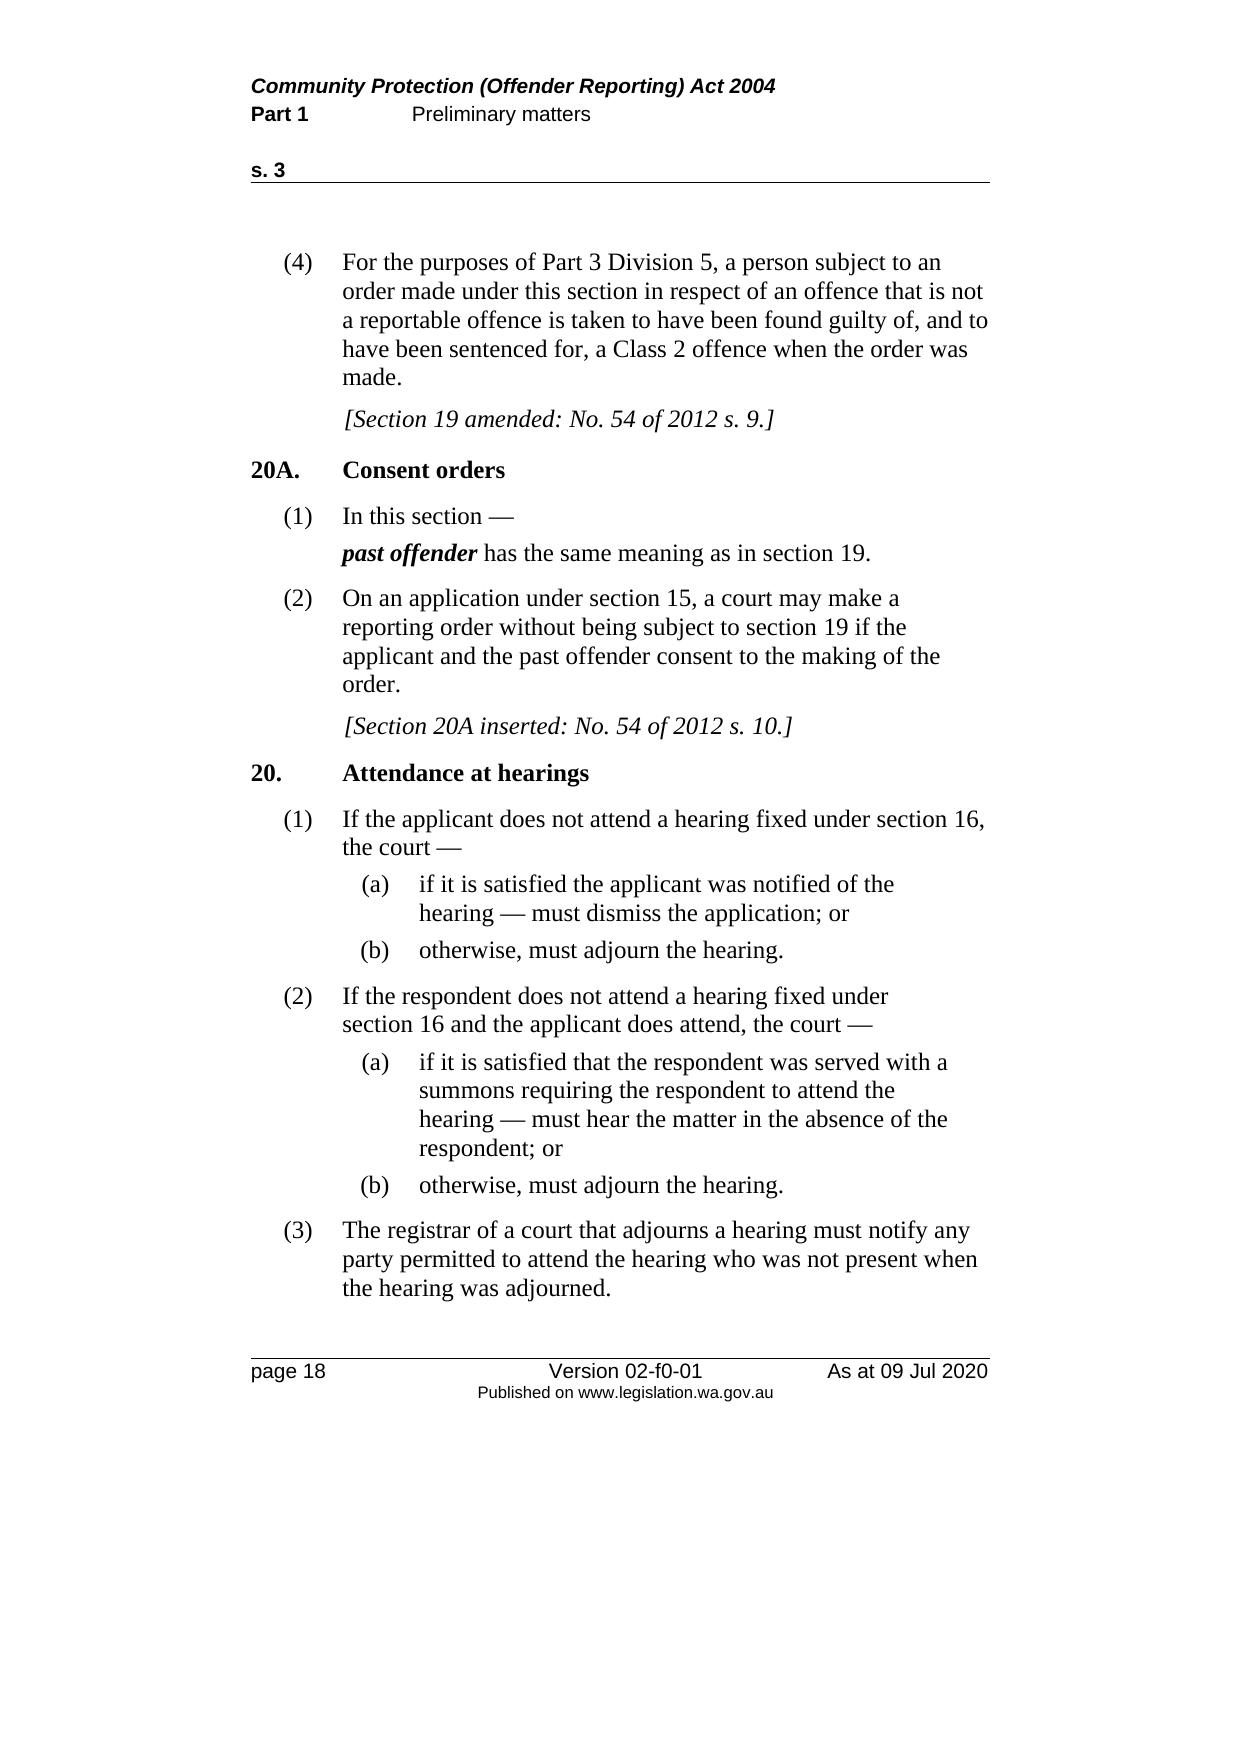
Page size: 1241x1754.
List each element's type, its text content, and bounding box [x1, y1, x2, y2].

text (b) otherwise, must adjourn the hearing. [251, 1170, 990, 1199]
subtitle 20. Attendance at hearings [251, 758, 990, 787]
text (a) if it is satisfied the applicant was notified of the hearing — must dismiss the application; or [251, 869, 990, 927]
text (4) For the purposes of Part 3 Division 5, a person subject to an order made under this section in respect of an offence that is not a reportable offence is taken to have been found guilty of, and to have been sentenced for, a Class 2 offence when the order was made. [251, 247, 990, 391]
subtitle 20A. Consent orders [251, 455, 990, 484]
text (2) On an application under section 15, a court may make a reporting order without being subject to section 19 if the applicant and the past offender consent to the making of the order. [251, 583, 990, 698]
text (b) otherwise, must adjourn the hearing. [251, 935, 990, 964]
text past offender has the same meaning as in section 19. [251, 538, 990, 567]
text (a) if it is satisfied that the respondent was served with a summons requiring the respondent to attend the hearing — must hear the matter in the absence of the respondent; or [251, 1047, 990, 1162]
text [Section 20A inserted: No. 54 of 2012 s. 10.] [251, 711, 990, 739]
text [Section 19 amended: No. 54 of 2012 s. 9.] [251, 404, 990, 432]
text (3) The registrar of a court that adjourns a hearing must notify any party permitted to attend the hearing who was not present when the hearing was adjourned. [251, 1215, 990, 1302]
text (1) In this section — [251, 501, 990, 529]
text (1) If the applicant does not attend a hearing fixed under section 16, the court — [251, 804, 990, 861]
text (2) If the respondent does not attend a hearing fixed under section 16 and the applicant does attend, the court — [251, 981, 990, 1038]
